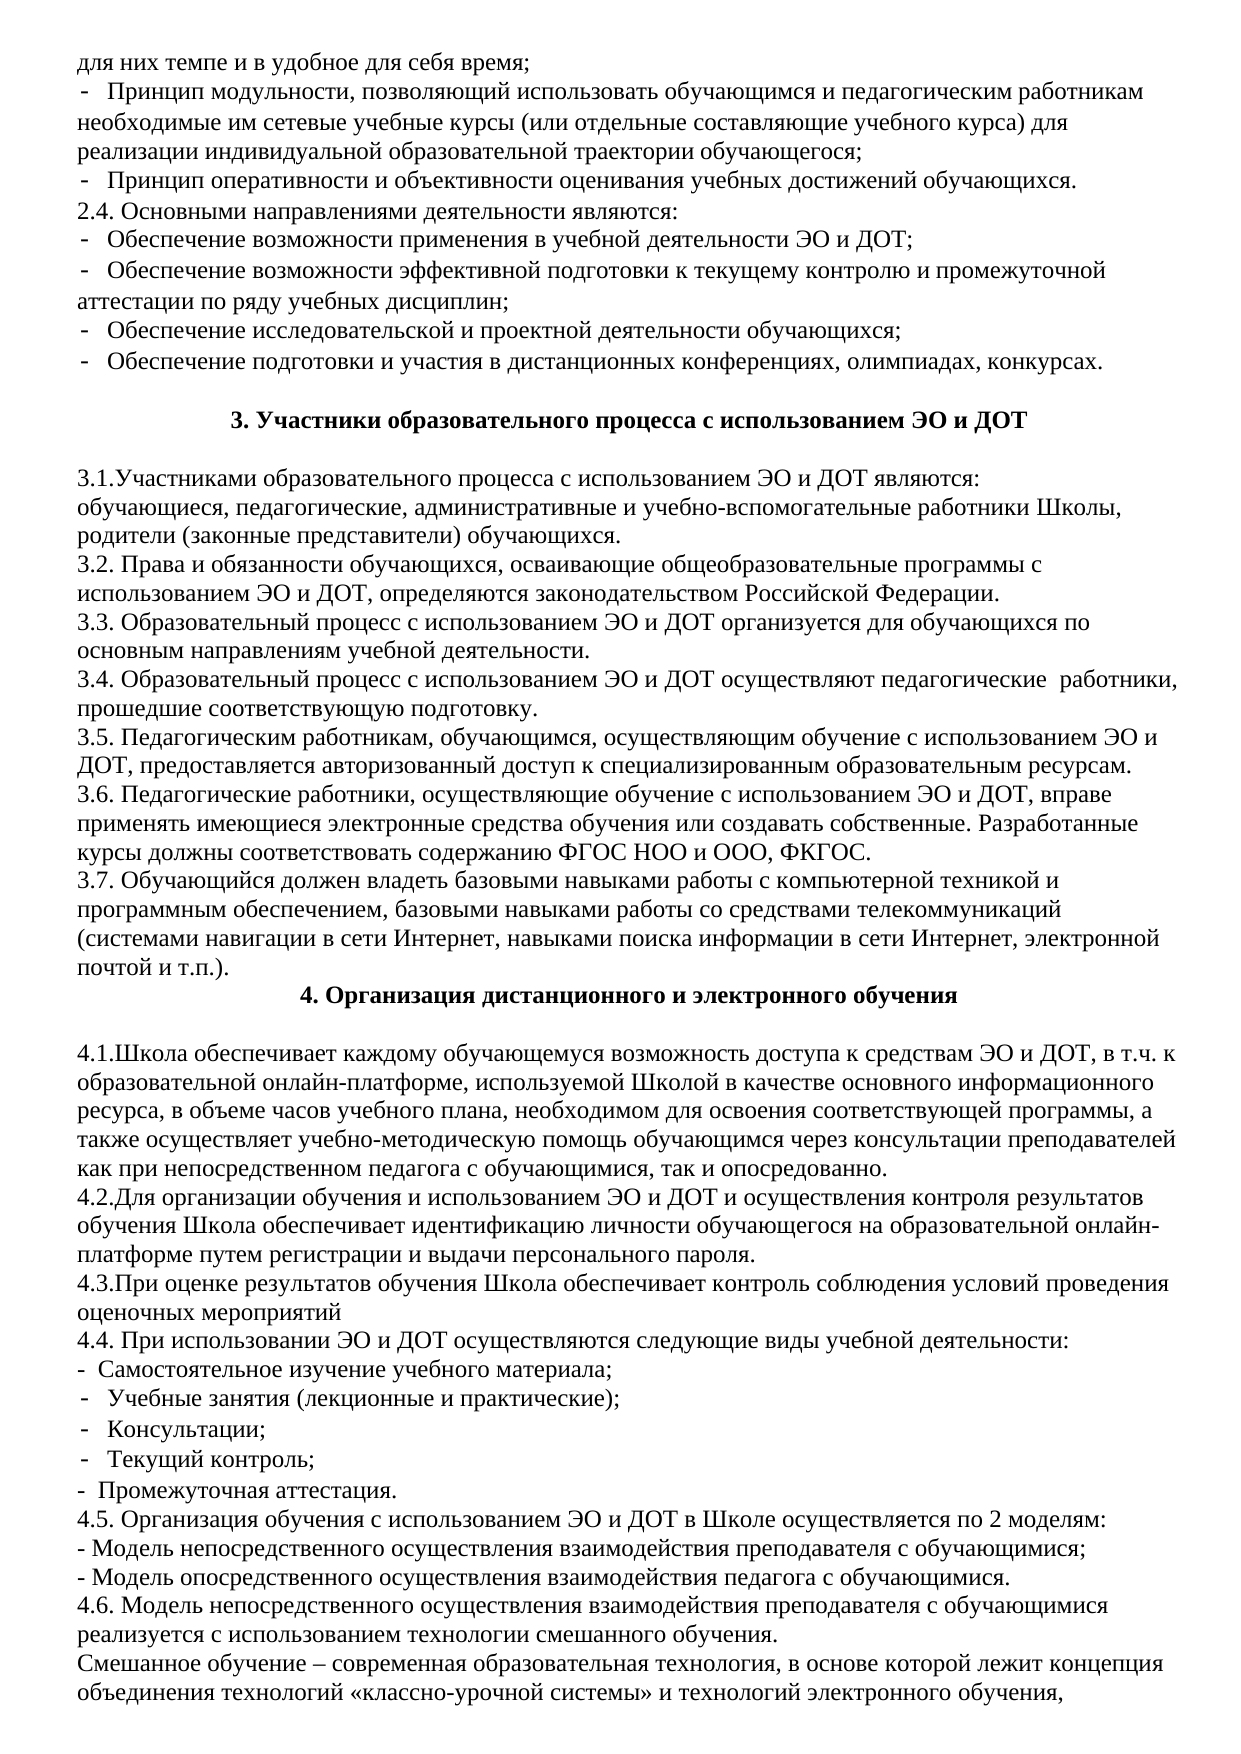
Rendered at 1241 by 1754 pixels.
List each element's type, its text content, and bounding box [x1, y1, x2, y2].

text - Учебные занятия (лекционные и практические); - Консультации; - Текущий контроль; [77, 1383, 1181, 1475]
text 4.6. Модель непосредственного осуществления взаимодействия преподавателя с обучающимися реализуется с использованием технологии смешанного обучения. [77, 1590, 1181, 1648]
text - Модель опосредственного осуществления взаимодействия педагога с обучающимися. [77, 1562, 1181, 1590]
text 3.1.Участниками образовательного процесса с использованием ЭО и ДОТ являются: обучающиеся, педагогические, административные и учебно-вспомогательные работники Школы, родители (законные представители) обучающихся. [77, 434, 1181, 549]
text - Модель непосредственного осуществления взаимодействия преподавателя с обучающимися; [77, 1533, 1181, 1562]
text 3.4. Образовательный процесс с использованием ЭО и ДОТ осуществляют педагогические работники, прошедшие соответствующую подготовку. [77, 664, 1181, 722]
text 3.6. Педагогические работники, осуществляющие обучение с использованием ЭО и ДОТ, вправе применять имеющиеся электронные средства обучения или создавать собственные. Разработанные курсы должны соответствовать содержанию ФГОС НОО и ООО, ФКГОС. [77, 779, 1181, 865]
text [77, 47, 1181, 196]
text 3.3. Образовательный процесс с использованием ЭО и ДОТ организуется для обучающихся по основным направлениям учебной деятельности. [77, 607, 1181, 664]
text 3.7. Обучающийся должен владеть базовыми навыками работы с компьютерной техникой и программным обеспечением, базовыми навыками работы со средствами телекоммуникаций (системами навигации в сети Интернет, навыками поиска информации в сети Интернет, электронной почтой и т.п.). [77, 865, 1181, 980]
text 4.1.Школа обеспечивает каждому обучающемуся возможность доступа к средствам ЭО и ДОТ, в т.ч. к образовательной онлайн-платформе, используемой Школой в качестве основного информационного ресурса, в объеме часов учебного плана, необходимом для освоения соответствующей программы, а также осуществляет учебно-методическую помощь обучающимся через консультации преподавателей как при непосредственном педагога с обучающимися, так и опосредованно. 4.2.Для организации обучения и использованием ЭО и ДОТ и осуществления контроля результатов обучения Школа обеспечивает идентификацию личности обучающегося на образовательной онлайн-платформе путем регистрации и выдачи персонального пароля. 4.3.При оценке результатов обучения Школа обеспечивает контроль соблюдения условий проведения оценочных мероприятий [77, 1009, 1181, 1325]
text - Самостоятельное изучение учебного материала; [77, 1354, 1181, 1383]
text 3. Участники образовательного процесса с использованием ЭО и ДОТ [77, 405, 1181, 434]
text 2.4. Основными направлениями деятельности являются: - Обеспечение возможности применения в учебной деятельности ЭО и ДОТ; - Обеспечение возможности эффективной подготовки к текущему контролю и промежуточной аттестации по ряду учебных дисциплин; - Обеспечение исследовательской и проектной деятельности обучающихся; - Обеспечение подготовки и участия в дистанционных конференциях, олимпиадах, конкурсах. [77, 196, 1181, 377]
text 3.2. Права и обязанности обучающихся, осваивающие общеобразовательные программы с использованием ЭО и ДОТ, определяются законодательством Российской Федерации. [77, 549, 1181, 607]
text - Промежуточная аттестация. [77, 1475, 1181, 1504]
text 3.5. Педагогическим работникам, обучающимся, осуществляющим обучение с использованием ЭО и ДОТ, предоставляется авторизованный доступ к специализированным образовательным ресурсам. [77, 722, 1181, 779]
text 4.5. Организация обучения с использованием ЭО и ДОТ в Школе осуществляется по 2 моделям: [77, 1504, 1181, 1533]
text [77, 1648, 1181, 1705]
text 4. Организация дистанционного и электронного обучения [77, 980, 1181, 1009]
text 4.4. При использовании ЭО и ДОТ осуществляются следующие виды учебной деятельности: [77, 1325, 1181, 1354]
